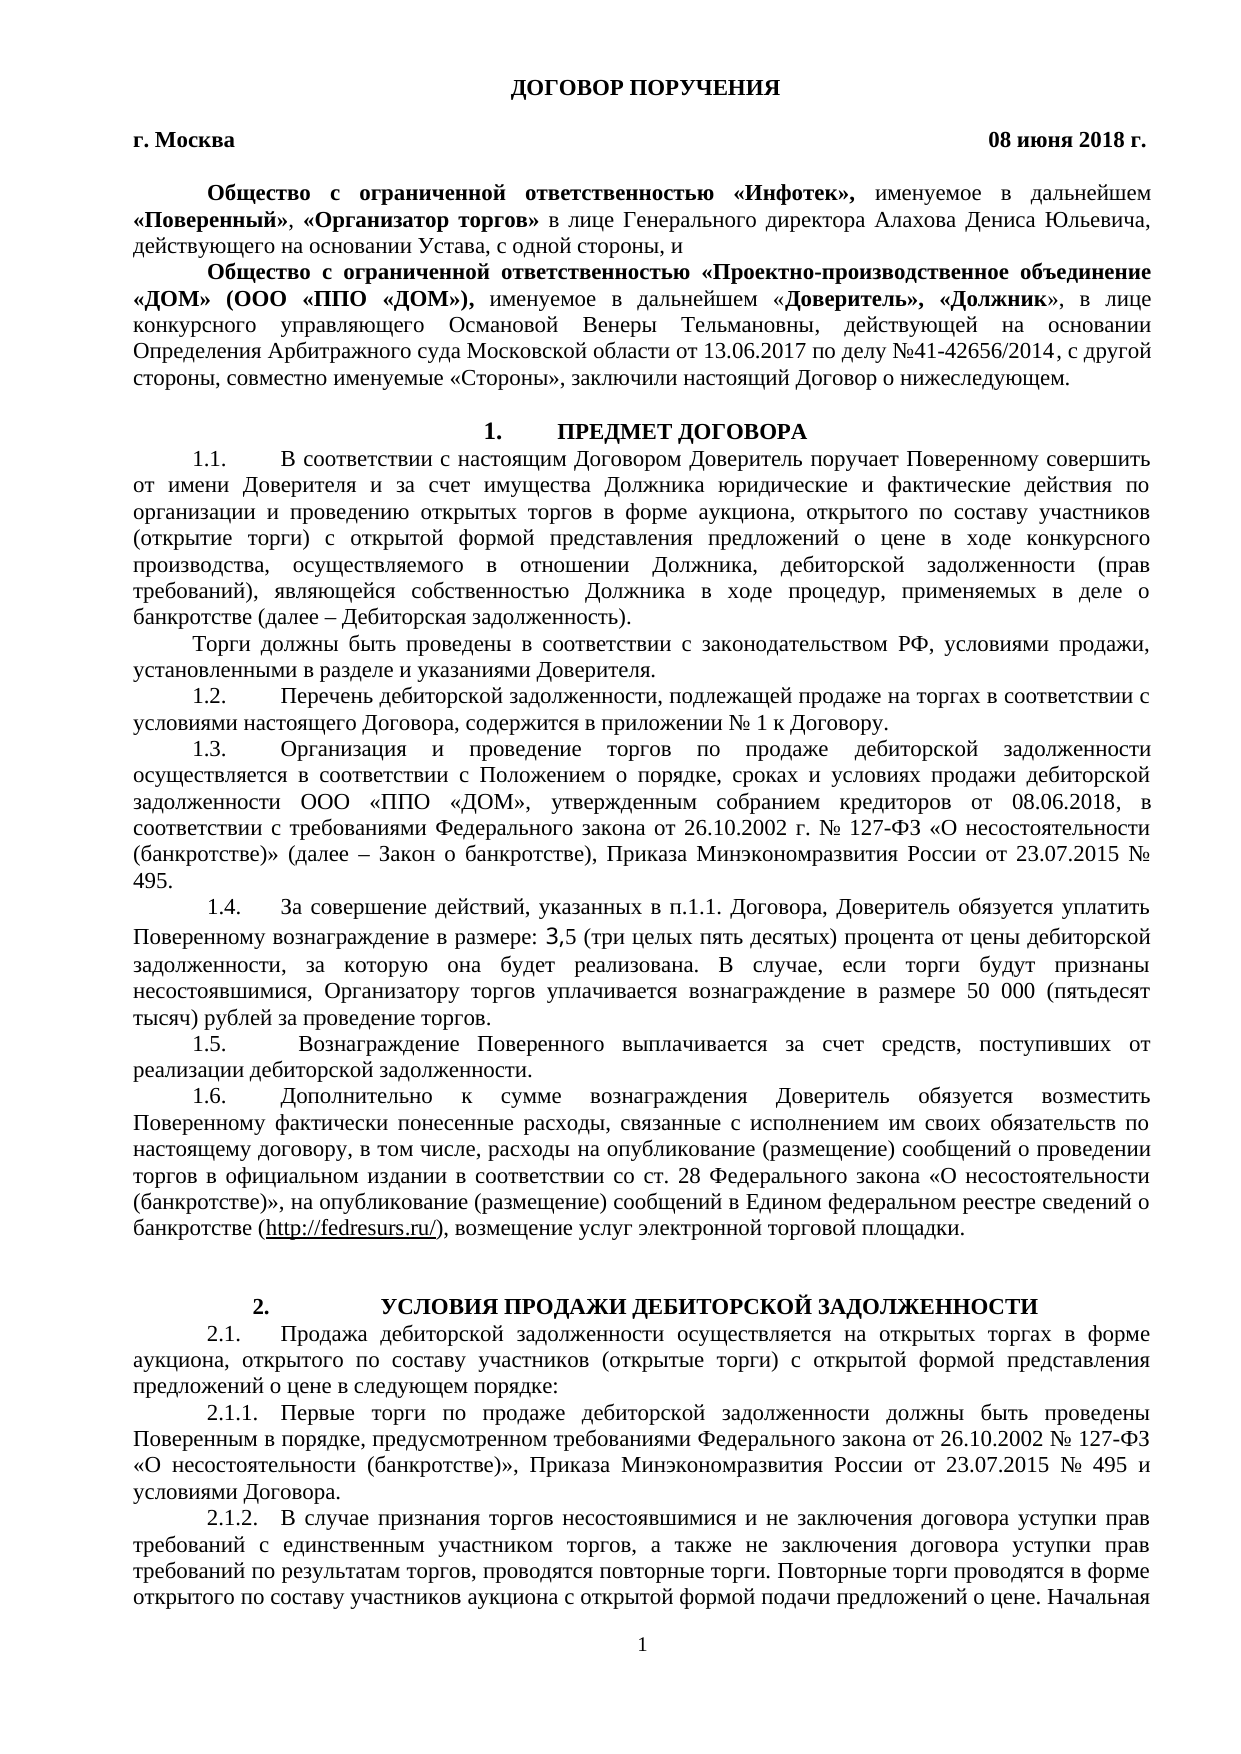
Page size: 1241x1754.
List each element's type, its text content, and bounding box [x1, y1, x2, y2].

list Организация и проведение торгов по продаже дебиторской задолженности осуществляется в соответствии с Положением о порядке, сроках и условиях продажи дебиторской задолженности ООО «ППО «ДОМ», утвержденным собранием кредиторов от 08.06.2018, в соответствии с требованиями Федерального закона от 26.10.2002 г. № 127-ФЗ «О несостоятельности (банкротстве)» (далее – Закон о банкротстве), Приказа Минэкономразвития России от 23.07.2015 № 495. [133, 735, 1152, 893]
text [133, 1504, 1152, 1610]
list За совершение действий, указанных в п.1.1. Договора, Доверитель обязуется уплатить Поверенному вознаграждение в размере: 3,5 (три целых пять десятых) процента от цены дебиторской задолженности, за которую она будет реализована. В случае, если торги будут признаны несостоявшимися, Организатору торгов уплачивается вознаграждение в размере 50 000 (пятьдесят тысяч) рублей за проведение торгов. [133, 893, 1152, 1030]
text Торги должны быть проведены в соответствии с законодательством РФ, условиями продажи, установленными в разделе и указаниями Доверителя. [133, 630, 1152, 682]
list Вознаграждение Поверенного выплачивается за счет средств, поступивших от реализации дебиторской задолженности. [133, 1030, 1152, 1083]
list Перечень дебиторской задолженности, подлежащей продаже на торгах в соответствии с условиями настоящего Договора, содержится в приложении № 1 к Договору. [133, 682, 1152, 735]
table_header 08 июня 2018 г. [565, 127, 1152, 153]
list Дополнительно к сумме вознаграждения Доверитель обязуется возместить Поверенному фактически понесенные расходы, связанные с исполнением им своих обязательств по настоящему договору, в том числе, расходы на опубликование (размещение) сообщений о проведении торгов в официальном издании в соответствии со ст. 28 Федерального закона «О несостоятельности (банкротстве)», на опубликование (размещение) сообщений в Едином федеральном реестре сведений о банкротстве (http://fedresurs.ru/), возмещение услуг электронной торговой площадки. [133, 1083, 1152, 1241]
list В соответствии с настоящим Договором Доверитель поручает Поверенному совершить от имени Доверителя и за счет имущества Должника юридические и фактические действия по организации и проведению открытых торгов в форме аукциона, открытого по составу участников (открытие торги) c открытой формой представления предложений о цене в ходе конкурсного производства, осуществляемого в отношении Должника, дебиторской задолженности (прав требований), являющейся собственностью Должника в ходе процедур, применяемых в деле о банкротстве (далее – Дебиторская задолженность). [133, 445, 1152, 630]
list УСЛОВИЯ ПРОДАЖИ ДЕБИТОРСКОЙ ЗАДОЛЖЕННОСТИ [133, 1293, 1158, 1320]
list ПРЕДМЕТ ДОГОВОРА [133, 416, 1158, 445]
text 2.1.1. Первые торги по продаже дебиторской задолженности должны быть проведены Поверенным в порядке, предусмотренном требованиями Федерального закона от 26.10.2002 № 127-ФЗ «О несостоятельности (банкротстве)», Приказа Минэкономразвития России от 23.07.2015 № 495 и условиями Договора. [133, 1399, 1152, 1504]
text 2.1. Продажа дебиторской задолженности осуществляется на открытых торгах в форме аукциона, открытого по составу участников (открытые торги) c открытой формой представления предложений о цене в следующем порядке: [133, 1320, 1152, 1399]
text Общество с ограниченной ответственностью «Проектно-производственное объединение «ДОМ» (ООО «ППО «ДОМ»), именуемое в дальнейшем «Доверитель», «Должник», в лице конкурсного управляющего Османовой Венеры Тельмановны, действующей на основании Определения Арбитражного суда Московской области от 13.06.2017 по делу №41-42656/2014, с другой стороны, совместно именуемые «Стороны», заключили настоящий Договор о нижеследующем. [133, 258, 1152, 390]
table_header г. Москва [55, 127, 565, 153]
text ДОГОВОР ПОРУЧЕНИЯ [133, 74, 1158, 100]
text Общество с ограниченной ответственностью «Инфотек», именуемое в дальнейшем «Поверенный», «Организатор торгов» в лице Генерального директора Алахова Дениса Юльевича, действующего на основании Устава, с одной стороны, и [133, 179, 1152, 258]
